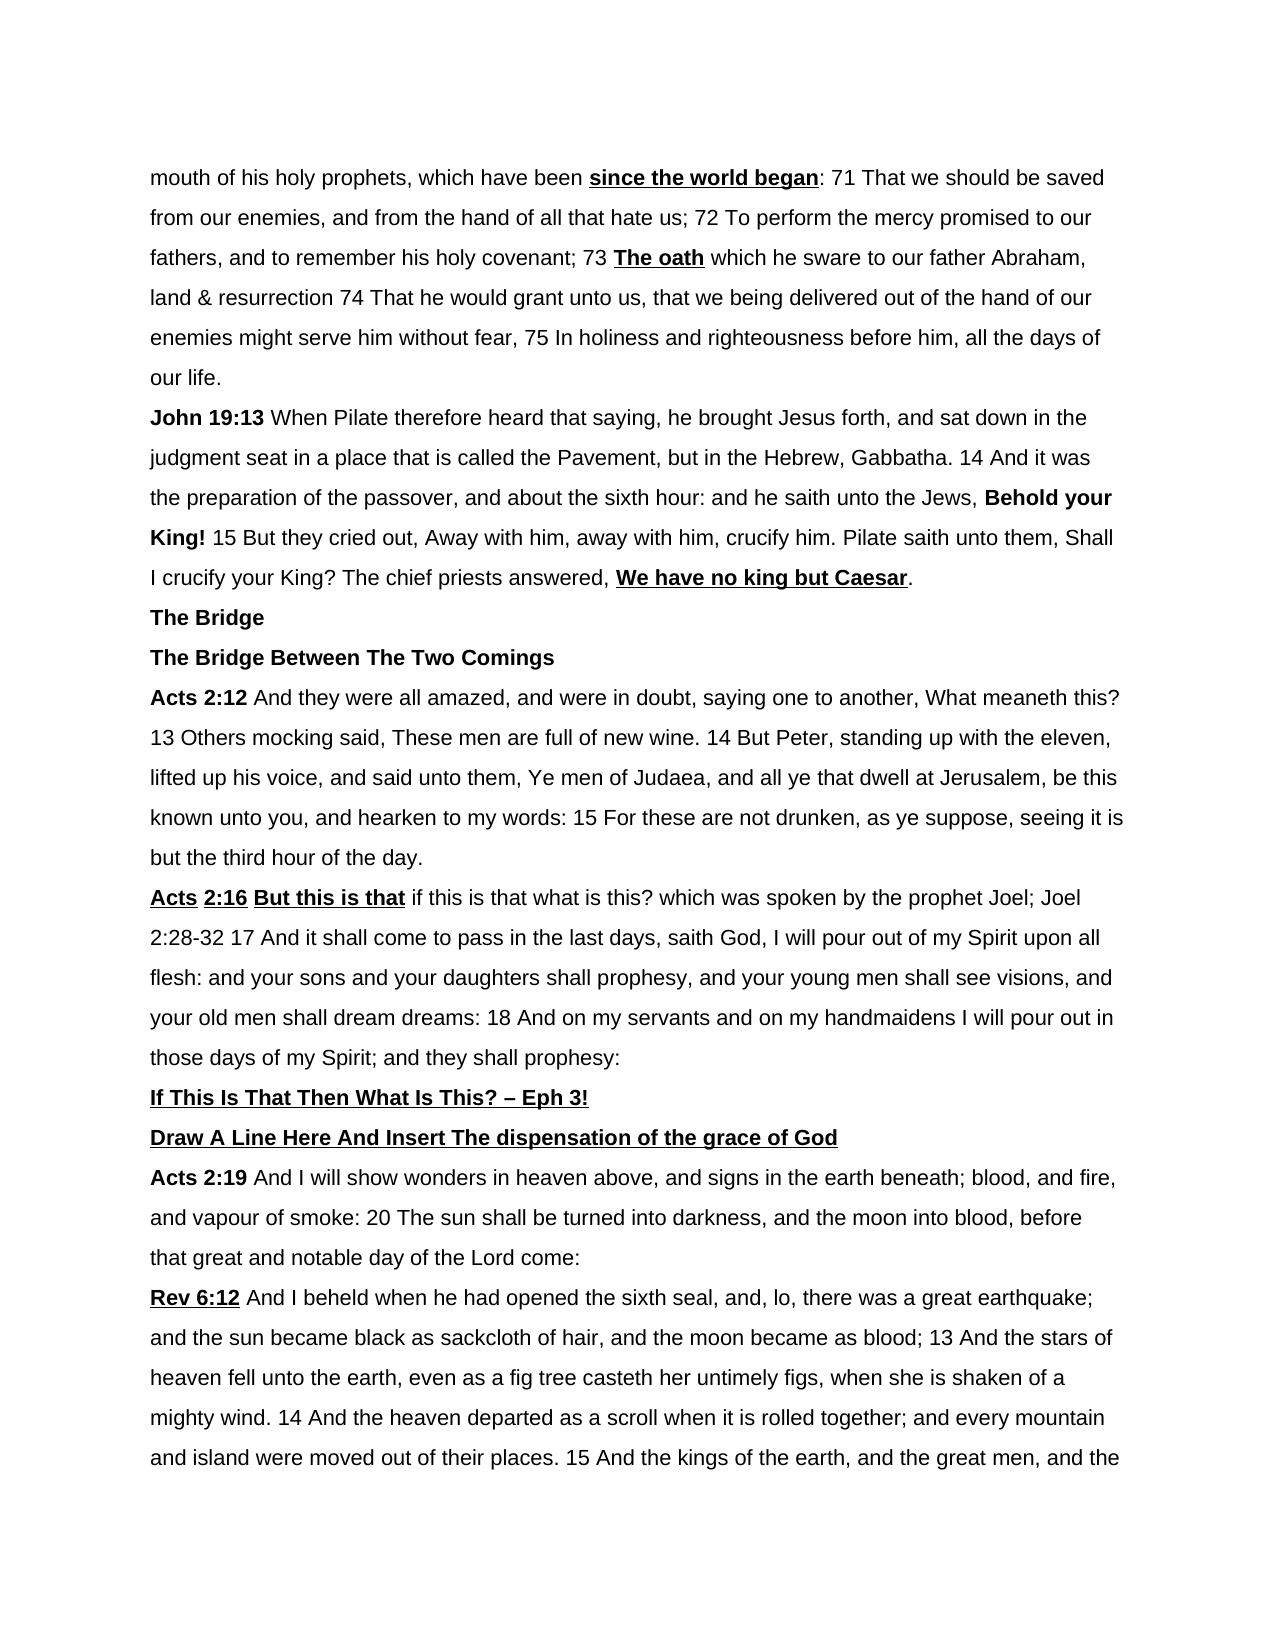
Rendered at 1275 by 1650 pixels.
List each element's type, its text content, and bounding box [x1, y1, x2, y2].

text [150, 150, 1125, 390]
text If This Is That Then What Is This? – Eph 3! [150, 1070, 1125, 1110]
text Acts 2:12 And they were all amazed, and were in doubt, saying one to another, What meaneth this? 13 Others mocking said, These men are full of new wine. 14 But Peter, standing up with the eleven, lifted up his voice, and said unto them, Ye men of Judaea, and all ye that dwell at Jerusalem, be this known unto you, and hearken to my words: 15 For these are not drunken, as ye suppose, seeing it is but the third hour of the day. [150, 670, 1125, 870]
text John 19:13 When Pilate therefore heard that saying, he brought Jesus forth, and sat down in the judgment seat in a place that is called the Pavement, but in the Hebrew, Gabbatha. 14 And it was the preparation of the passover, and about the sixth hour: and he saith unto the Jews, Behold your King! 15 But they cried out, Away with him, away with him, crucify him. Pilate saith unto them, Shall I crucify your King? The chief priests answered, We have no king but Caesar. [150, 390, 1125, 590]
text Acts 2:19 And I will show wonders in heaven above, and signs in the earth beneath; blood, and fire, and vapour of smoke: 20 The sun shall be turned into darkness, and the moon into blood, before that great and notable day of the Lord come: [150, 1150, 1125, 1270]
text The Bridge Between The Two Comings [150, 630, 1125, 670]
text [150, 1270, 1125, 1470]
text Acts 2:16 But this is that if this is that what is this? which was spoken by the prophet Joel; Joel 2:28-32 17 And it shall come to pass in the last days, saith God, I will pour out of my Spirit upon all flesh: and your sons and your daughters shall prophesy, and your young men shall see visions, and your old men shall dream dreams: 18 And on my servants and on my handmaidens I will pour out in those days of my Spirit; and they shall prophesy: [150, 870, 1125, 1070]
text The Bridge [150, 590, 1125, 630]
text Draw A Line Here And Insert The dispensation of the grace of God [150, 1110, 1125, 1150]
